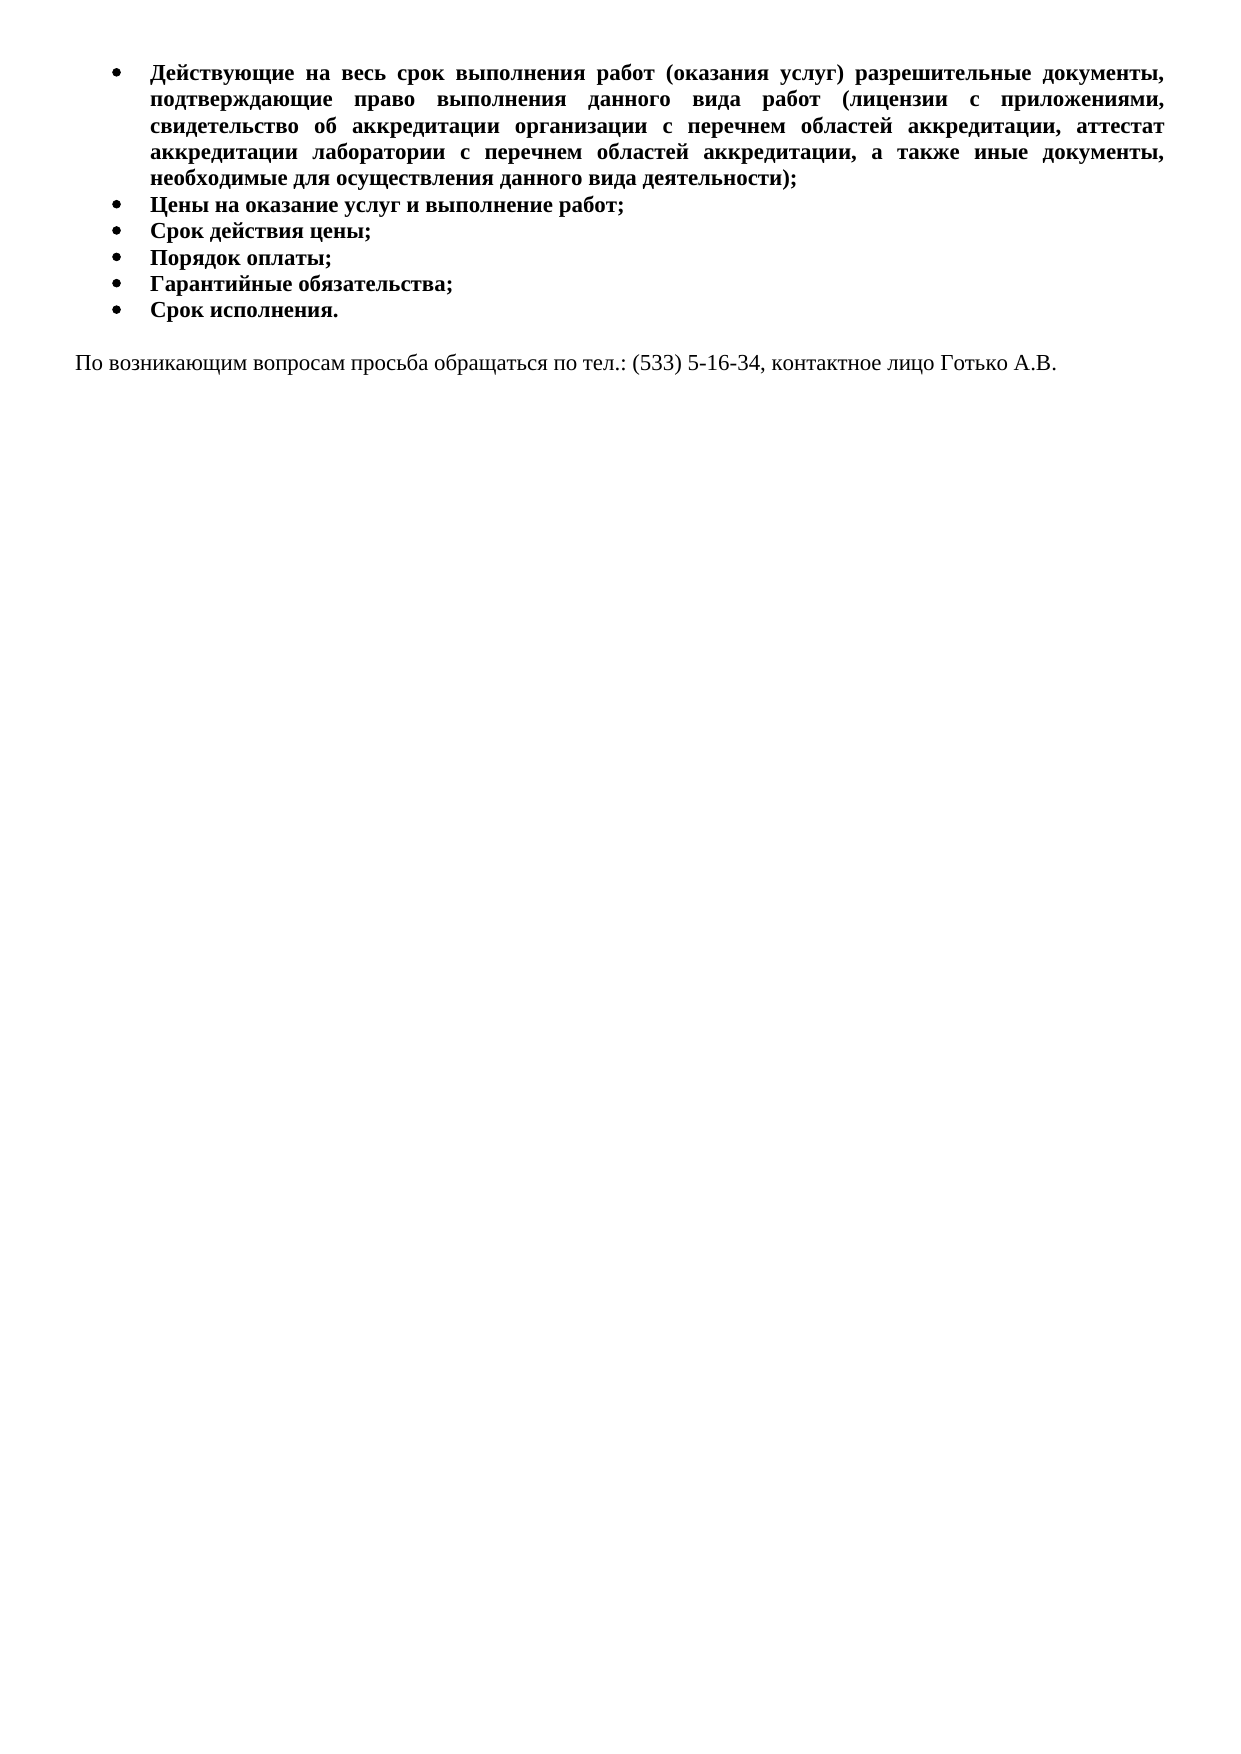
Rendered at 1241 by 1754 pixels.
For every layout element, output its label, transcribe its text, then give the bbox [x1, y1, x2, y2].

list Действующие на весь срок выполнения работ (оказания услуг) разрешительные документы, подтверждающие право выполнения данного вида работ (лицензии с приложениями, свидетельство об аккредитации организации с перечнем областей аккредитации, аттестат аккредитации лаборатории с перечнем областей аккредитации, а также иные документы, необходимые для осуществления данного вида деятельности); [112, 59, 1165, 191]
list Срок исполнения. [112, 296, 1165, 323]
list Порядок оплаты; [112, 243, 1165, 270]
text По возникающим вопросам просьба обращаться по тел.: (533) 5-16-34, контактное лицо Готько А.В. [75, 349, 1165, 375]
list Гарантийные обязательства; [112, 270, 1165, 296]
list Цены на оказание услуг и выполнение работ; [112, 191, 1165, 217]
list Срок действия цены; [112, 217, 1165, 243]
